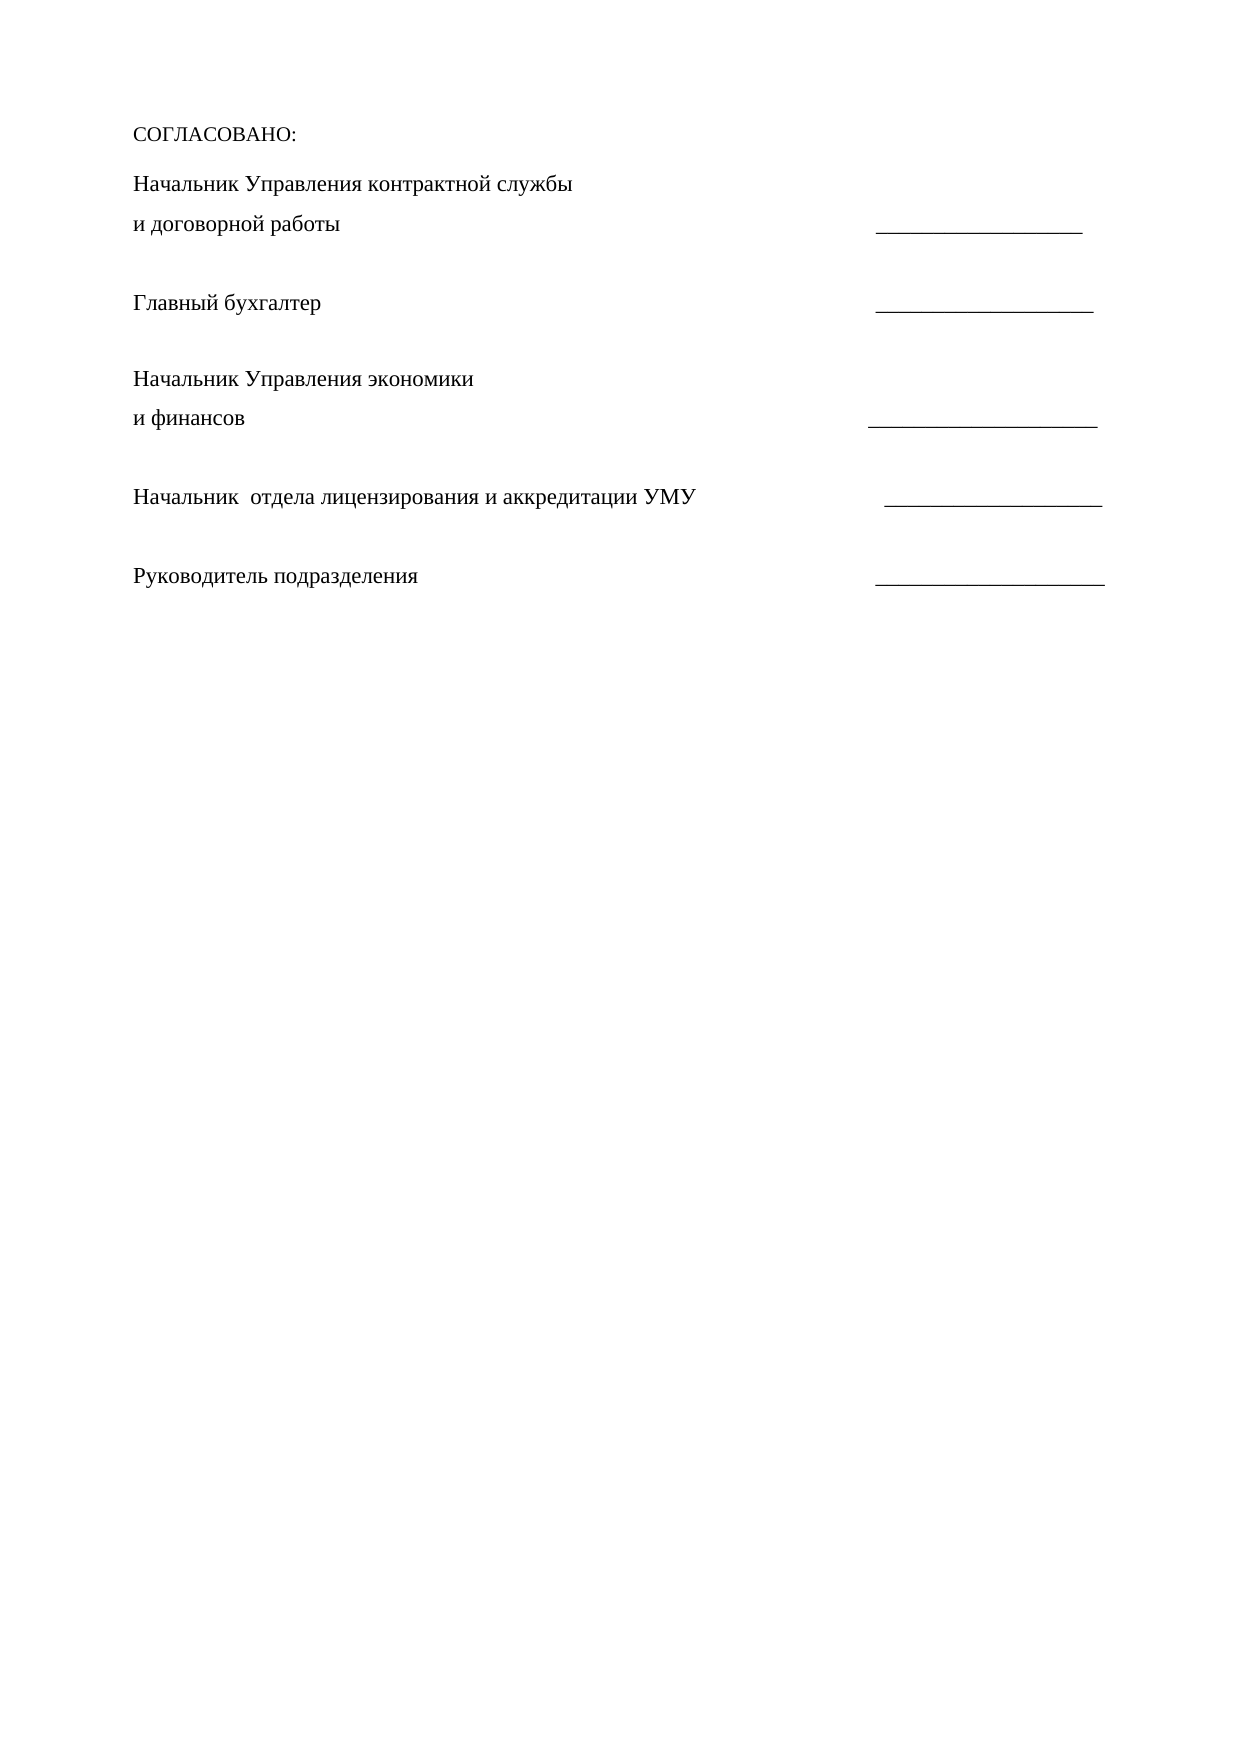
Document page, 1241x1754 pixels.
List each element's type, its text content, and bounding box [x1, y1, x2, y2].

text Начальник отдела лицензирования и аккредитации УМУ ___________________ [133, 483, 1181, 509]
text и договорной работы __________________ [133, 209, 1181, 236]
text Начальник Управления контрактной службы [133, 170, 1181, 196]
text Руководитель подразделения ____________________ [133, 562, 1181, 588]
text Начальник Управления экономики [133, 365, 1181, 391]
text и финансов ____________________ [133, 404, 1181, 431]
text Главный бухгалтер ___________________ [133, 288, 1181, 315]
text СОГЛАСОВАНО: [133, 122, 1181, 146]
